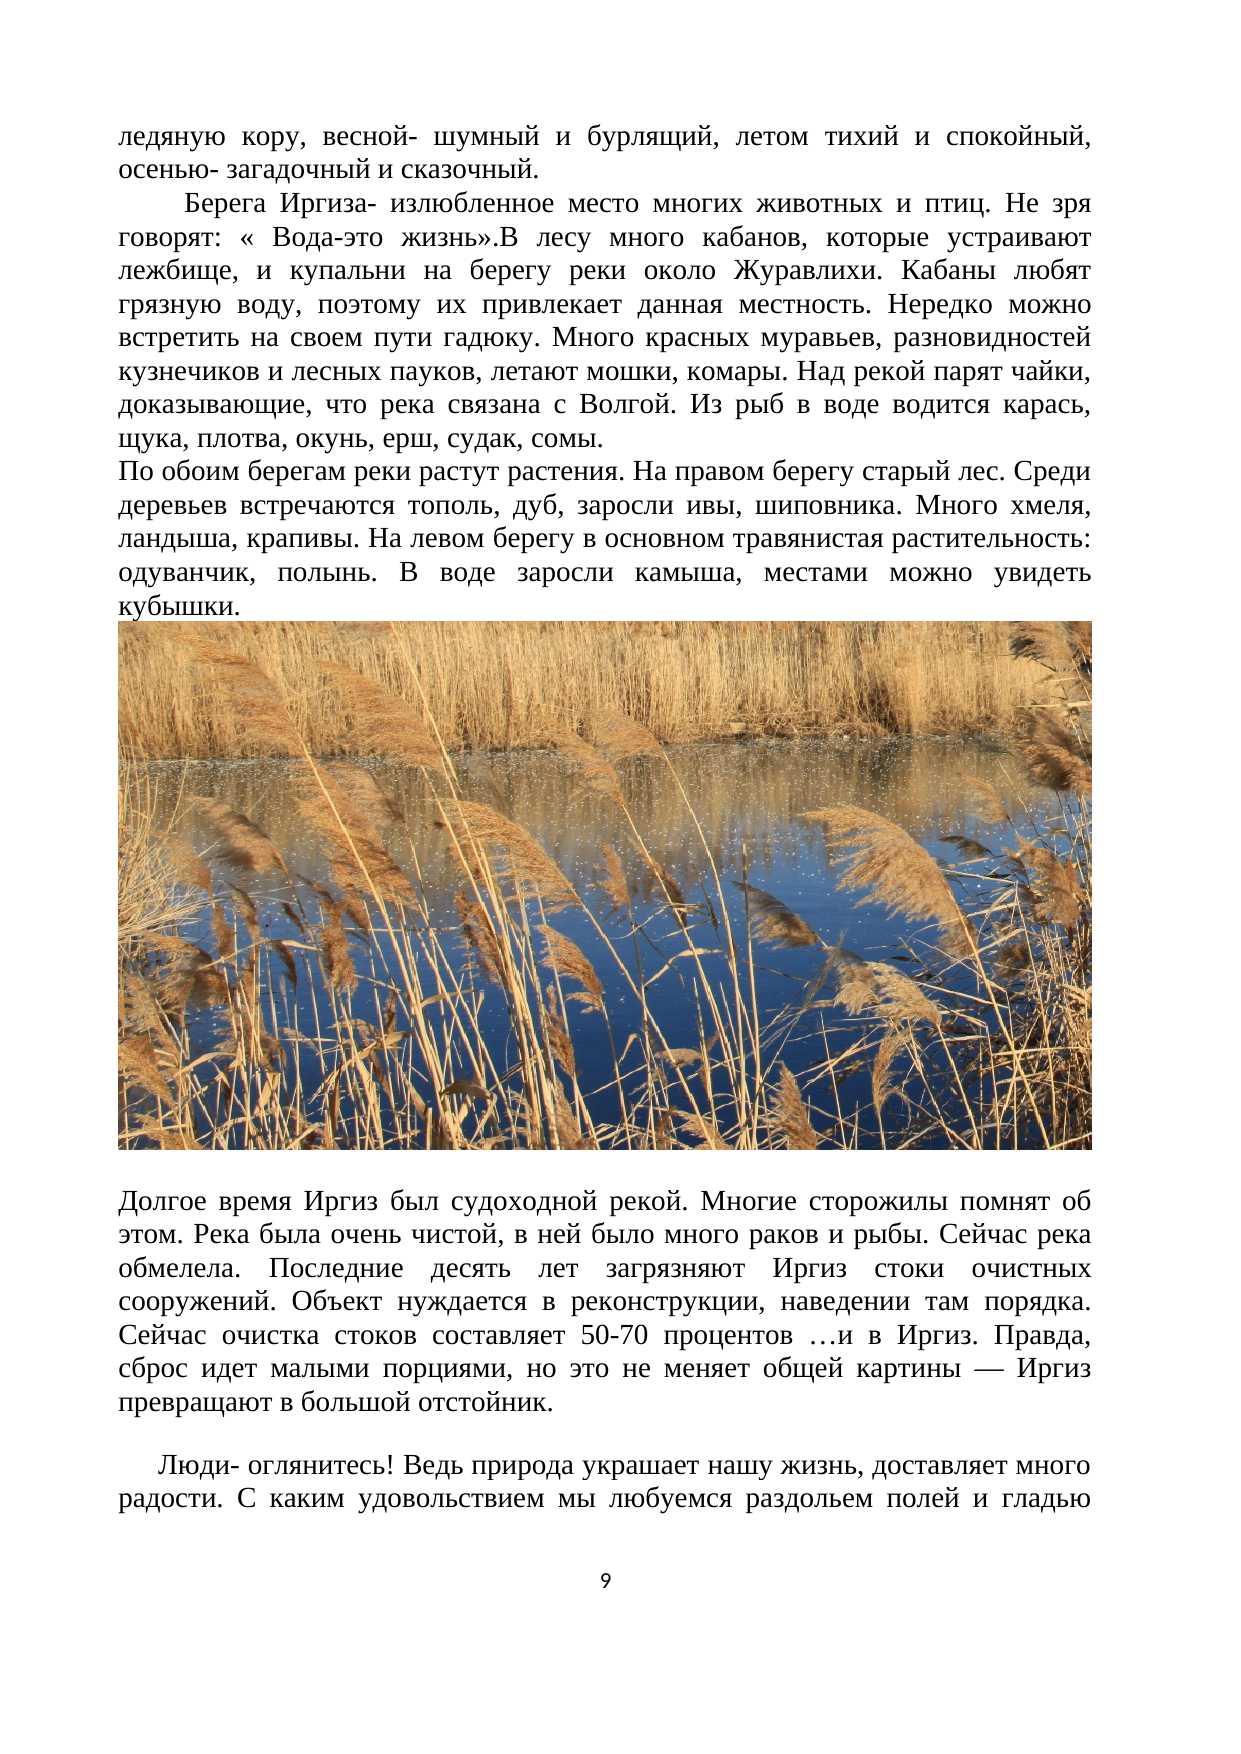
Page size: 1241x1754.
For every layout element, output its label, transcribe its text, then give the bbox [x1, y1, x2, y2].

text Долгое время Иргиз был судоходной рекой. Многие сторожилы помнят об этом. Река была очень чистой, в ней было много раков и рыбы. Сейчас река обмелела. Последние десять лет загрязняют Иргиз стоки очистных сооружений. Объект нуждается в реконструкции, наведении там порядка. Сейчас очистка стоков составляет 50-70 процентов …и в Иргиз. Правда, сброс идет малыми порциями, но это не меняет общей картины — Иргиз превращают в большой отстойник. [177, 1183, 1152, 1418]
picture [118, 621, 1092, 1150]
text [177, 118, 1152, 185]
text Берега Иргиза- излюбленное место многих животных и птиц. Не зря говорят: « Вода-это жизнь».В лесу много кабанов, которые устраивают лежбище, и купальни на берегу реки около Журавлихи. Кабаны любят грязную воду, поэтому их привлекает данная местность. Нередко можно встретить на своем пути гадюку. Много красных муравьев, разновидностей кузнечиков и лесных пауков, летают мошки, комары. Над рекой парят чайки, доказывающие, что река связана с Волгой. Из рыб в воде водится карась, щука, плотва, окунь, ерш, судак, сомы. [177, 185, 1152, 453]
text По обоим берегам реки растут растения. На правом берегу старый лес. Среди деревьев встречаются тополь, дуб, заросли ивы, шиповника. Много хмеля, ландыша, крапивы. На левом берегу в основном травянистая растительность: одуванчик, полынь. В воде заросли камыша, местами можно увидеть кубышки. [177, 453, 1152, 621]
